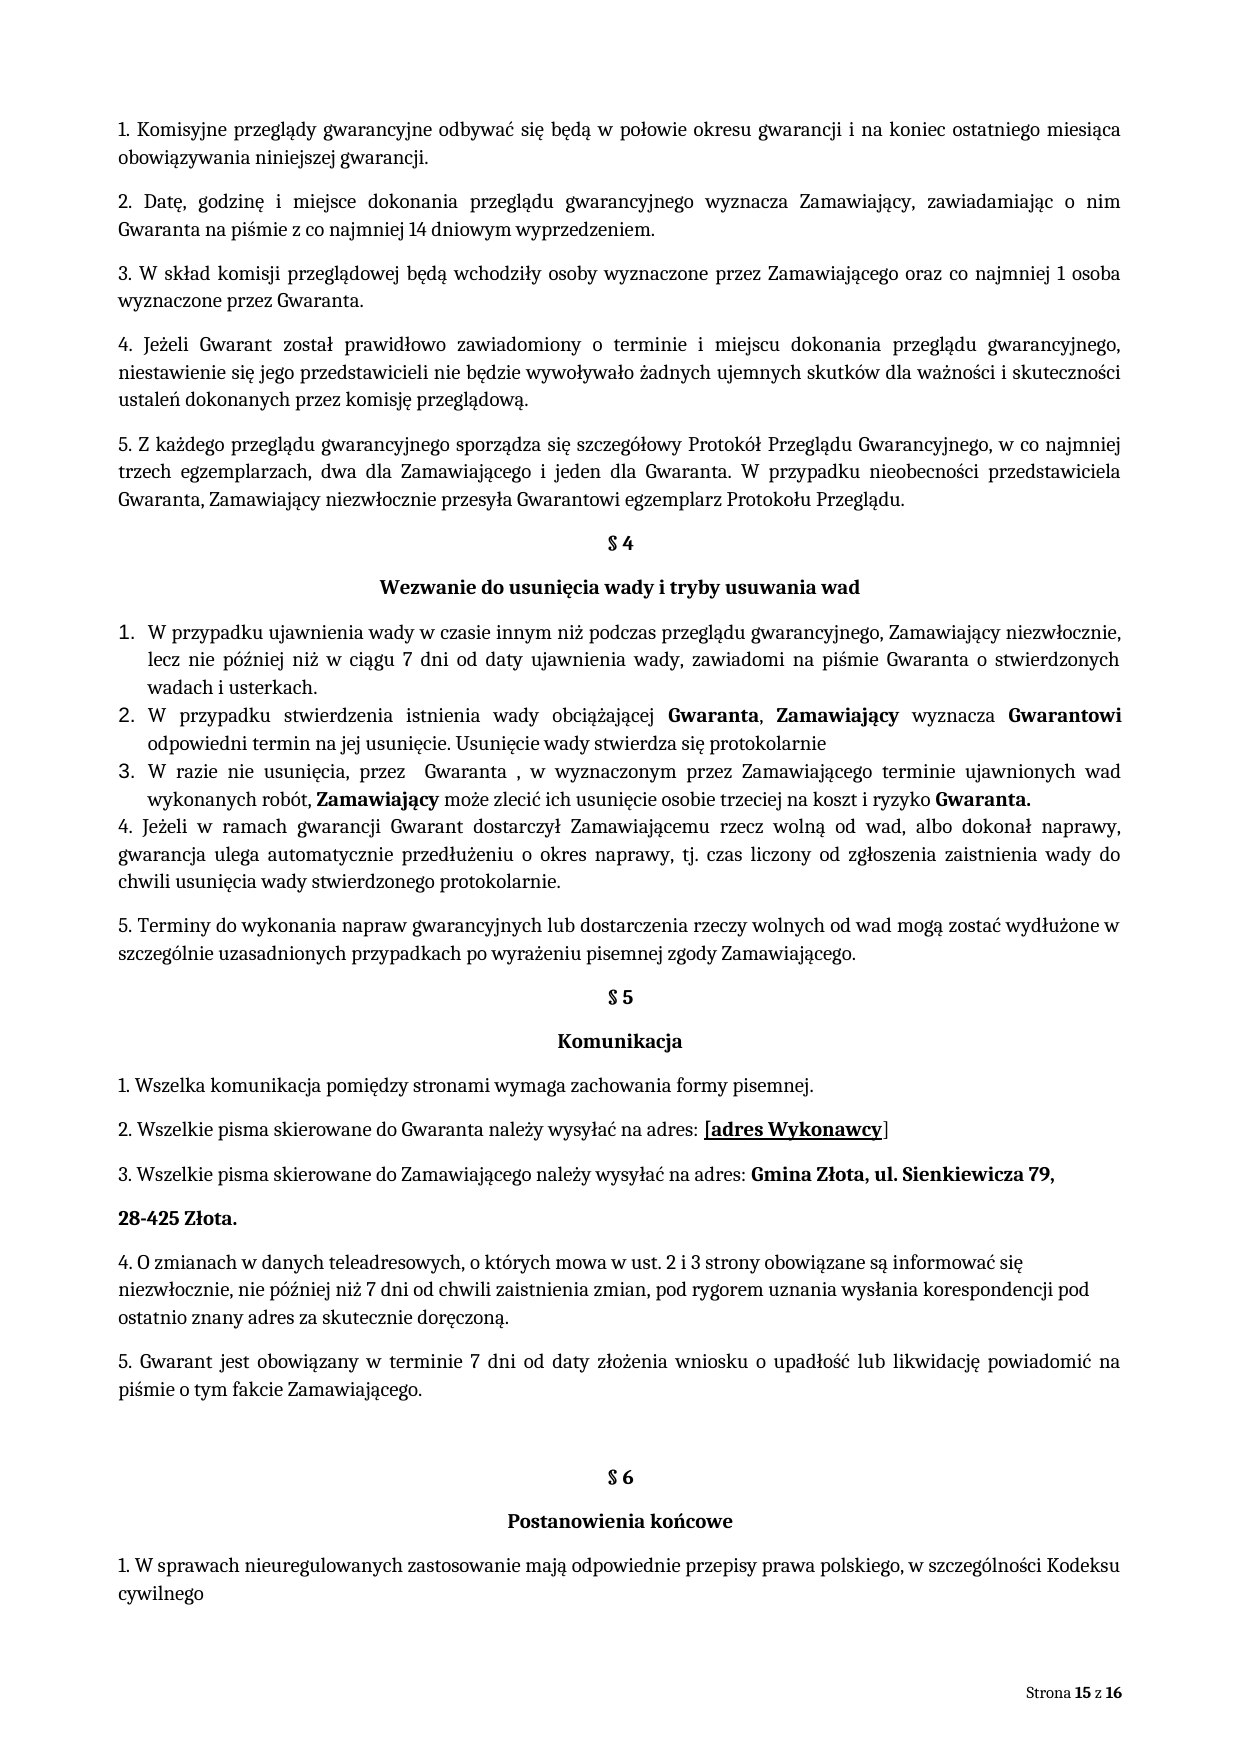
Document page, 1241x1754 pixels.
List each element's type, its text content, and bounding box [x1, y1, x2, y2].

text 5. Z każdego przeglądu gwarancyjnego sporządza się szczegółowy Protokół Przeglądu Gwarancyjnego, w co najmniej trzech egzemplarzach, dwa dla Zamawiającego i jeden dla Gwaranta. W przypadku nieobecności przedstawiciela Gwaranta, Zamawiający niezwłocznie przesyła Gwarantowi egzemplarz Protokołu Przeglądu. [118, 432, 1122, 511]
list W razie nie usunięcia, przez Gwaranta , w wyznaczonym przez Zamawiającego terminie ujawnionych wad wykonanych robót, Zamawiający może zlecić ich usunięcie osobie trzeciej na koszt i ryzyko Gwaranta. [118, 759, 1122, 811]
text 1. W sprawach nieuregulowanych zastosowanie mają odpowiednie przepisy prawa polskiego, w szczególności Kodeksu cywilnego [118, 1554, 1122, 1605]
text § 4 [118, 531, 1122, 555]
text § 6 [118, 1466, 1122, 1489]
text 5. Terminy do wykonania napraw gwarancyjnych lub dostarczenia rzeczy wolnych od wad mogą zostać wydłużone w szczególnie uzasadnionych przypadkach po wyrażeniu pisemnej zgody Zamawiającego. [118, 914, 1122, 965]
text Postanowienia końcowe [118, 1510, 1122, 1534]
text 2. Wszelkie pisma skierowane do Gwaranta należy wysyłać na adres: [adres Wykonawcy] [118, 1118, 1122, 1142]
text 2. Datę, godzinę i miejsce dokonania przeglądu gwarancyjnego wyznacza Zamawiający, zawiadamiając o nim Gwaranta na piśmie z co najmniej 14 dniowym wyprzedzeniem. [118, 190, 1122, 241]
text 3. Wszelkie pisma skierowane do Zamawiającego należy wysyłać na adres: Gmina Złota, ul. Sienkiewicza 79, [118, 1162, 1122, 1186]
text 1. Wszelka komunikacja pomiędzy stronami wymaga zachowania formy pisemnej. [118, 1074, 1122, 1098]
text 5. Gwarant jest obowiązany w terminie 7 dni od daty złożenia wniosku o upadłość lub likwidację powiadomić na piśmie o tym fakcie Zamawiającego. [118, 1350, 1122, 1401]
list W przypadku ujawnienia wady w czasie innym niż podczas przeglądu gwarancyjnego, Zamawiający niezwłocznie, lecz nie później niż w ciągu 7 dni od daty ujawnienia wady, zawiadomi na piśmie Gwaranta o stwierdzonych wadach i usterkach. [118, 620, 1122, 699]
text Komunikacja [118, 1030, 1122, 1054]
text Wezwanie do usunięcia wady i tryby usuwania wad [118, 576, 1122, 599]
text 3. W skład komisji przeglądowej będą wchodziły osoby wyznaczone przez Zamawiającego oraz co najmniej 1 osoba wyznaczone przez Gwaranta. [118, 261, 1122, 313]
text 1. Komisyjne przeglądy gwarancyjne odbywać się będą w połowie okresu gwarancji i na koniec ostatniego miesiąca obowiązywania niniejszej gwarancji. [118, 118, 1122, 169]
text 28-425 Złota. [118, 1206, 1122, 1230]
text 4. Jeżeli Gwarant został prawidłowo zawiadomiony o terminie i miejscu dokonania przeglądu gwarancyjnego, niestawienie się jego przedstawicieli nie będzie wywoływało żadnych ujemnych skutków dla ważności i skuteczności ustaleń dokonanych przez komisję przeglądową. [118, 333, 1122, 412]
text 4. O zmianach w danych teleadresowych, o których mowa w ust. 2 i 3 strony obowiązane są informować się niezwłocznie, nie później niż 7 dni od chwili zaistnienia zmian, pod rygorem uznania wysłania korespondencji pod ostatnio znany adres za skutecznie doręczoną. [118, 1251, 1122, 1329]
text 4. Jeżeli w ramach gwarancji Gwarant dostarczył Zamawiającemu rzecz wolną od wad, albo dokonał naprawy, gwarancja ulega automatycznie przedłużeniu o okres naprawy, tj. czas liczony od zgłoszenia zaistnienia wady do chwili usunięcia wady stwierdzonego protokolarnie. [118, 815, 1122, 894]
text § 5 [118, 986, 1122, 1009]
list W przypadku stwierdzenia istnienia wady obciążającej Gwaranta, Zamawiający wyznacza Gwarantowi odpowiedni termin na jej usunięcie. Usunięcie wady stwierdza się protokolarnie [118, 703, 1122, 755]
